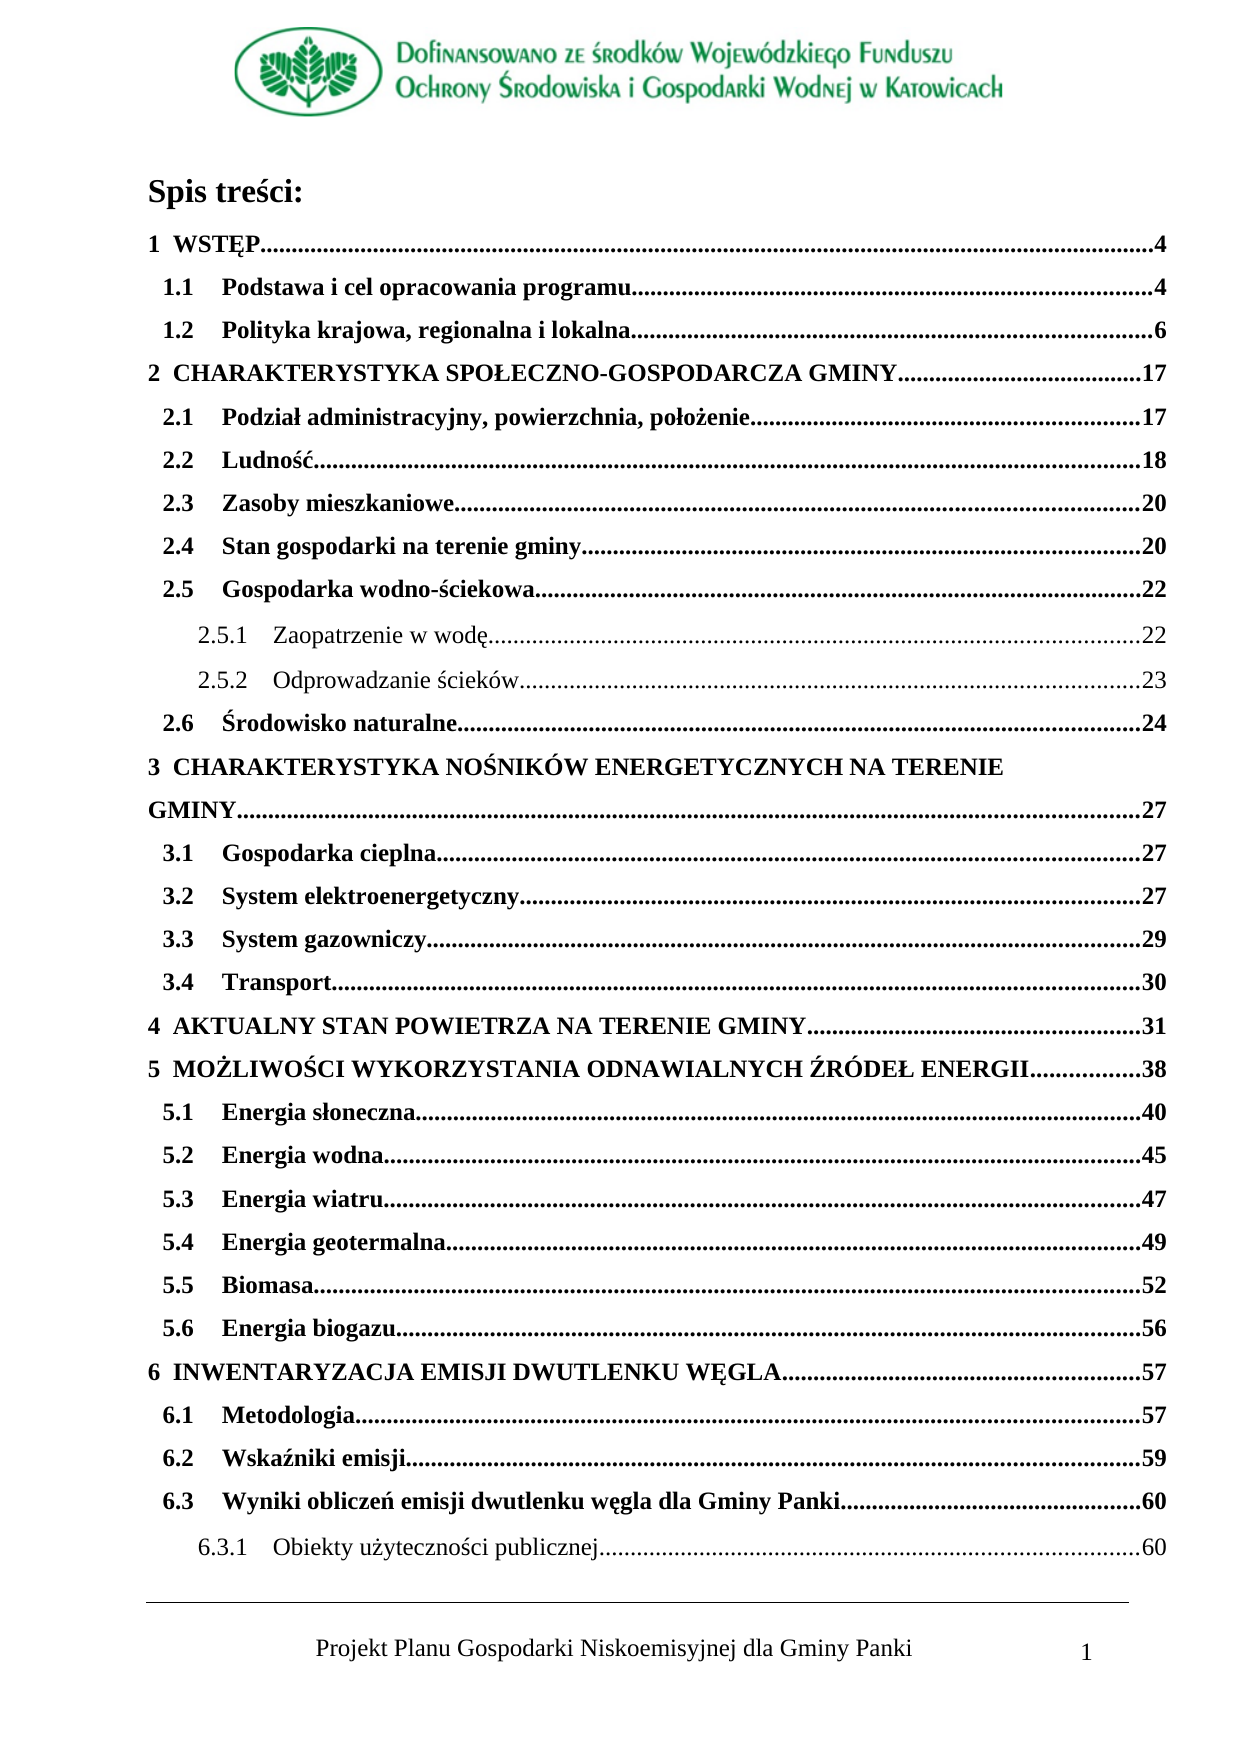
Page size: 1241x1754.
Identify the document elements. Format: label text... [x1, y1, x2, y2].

text 6.1 Metodologia 57 [162, 1400, 1093, 1428]
text 2.2 Ludność 18 [162, 445, 1093, 473]
text 5.2 Energia wodna 45 [162, 1140, 1093, 1169]
text 6 INWENTARYZACJA EMISJI DWUTLENKU WĘGLA 57 [148, 1357, 1093, 1385]
text 3.1 Gospodarka cieplna 27 [162, 838, 1093, 867]
text 5 MOŻLIWOŚCI WYKORZYSTANIA ODNAWIALNYCH ŹRÓDEŁ ENERGII 38 [148, 1054, 1093, 1083]
text 5.3 Energia wiatru 47 [162, 1184, 1093, 1212]
text 2.1 Podział administracyjny, powierzchnia, położenie 17 [162, 402, 1093, 430]
text Spis treści: [148, 171, 1092, 209]
text 3.3 System gazowniczy 29 [162, 924, 1093, 953]
text 2.6 Środowisko naturalne 24 [162, 708, 1093, 737]
text 1 WSTĘP 4 [148, 229, 1093, 257]
text 6.3.1 Obiekty użyteczności publicznej 60 [198, 1532, 1093, 1560]
text 2 CHARAKTERYSTYKA SPOŁECZNO-GOSPODARCZA GMINY 17 [148, 358, 1093, 387]
picture [234, 27, 1006, 119]
text 1.1 Podstawa i cel opracowania programu 4 [162, 272, 1093, 301]
text 6.3 Wyniki obliczeń emisji dwutlenku węgla dla Gminy Panki 60 [162, 1486, 1093, 1515]
text 5.6 Energia biogazu 56 [162, 1313, 1093, 1342]
text 6.2 Wskaźniki emisji 59 [162, 1443, 1093, 1472]
text 2.5.1 Zaopatrzenie w wodę 22 [198, 620, 1093, 648]
text 3.4 Transport 30 [162, 967, 1093, 996]
text 3.2 System elektroenergetyczny 27 [162, 881, 1093, 910]
text 2.4 Stan gospodarki na terenie gminy 20 [162, 531, 1093, 560]
text 5.5 Biomasa 52 [162, 1270, 1093, 1299]
text 3 CHARAKTERYSTYKA NOŚNIKÓW ENERGETYCZNYCH NA TERENIE GMINY 27 [148, 752, 1093, 823]
text 2.5 Gospodarka wodno-ściekowa 22 [162, 574, 1093, 603]
text 5.1 Energia słoneczna 40 [162, 1097, 1093, 1126]
text 2.3 Zasoby mieszkaniowe 20 [162, 488, 1093, 517]
text 2.5.2 Odprowadzanie ścieków 23 [198, 665, 1093, 694]
text 5.4 Energia geotermalna 49 [162, 1227, 1093, 1256]
text 1.2 Polityka krajowa, regionalna i lokalna 6 [162, 315, 1093, 344]
text 4 AKTUALNY STAN POWIETRZA NA TERENIE GMINY 31 [148, 1011, 1093, 1039]
